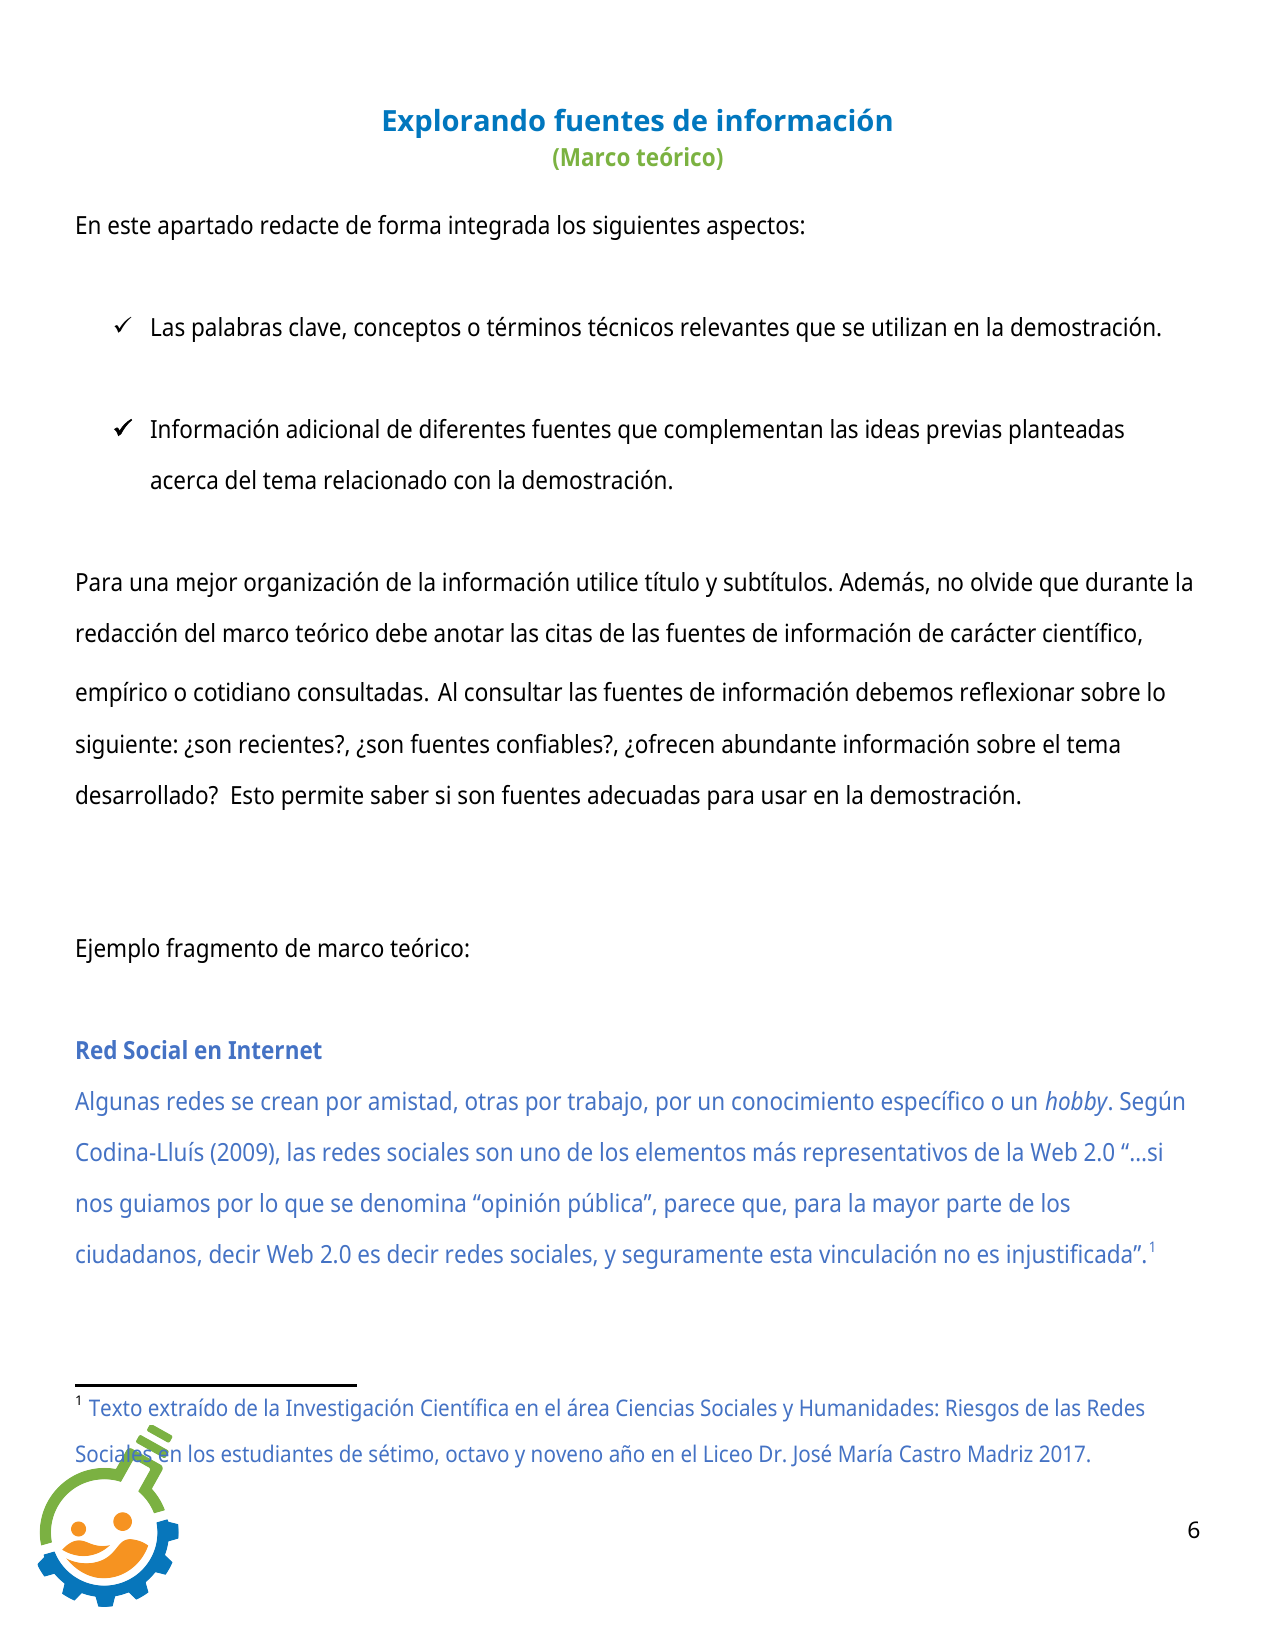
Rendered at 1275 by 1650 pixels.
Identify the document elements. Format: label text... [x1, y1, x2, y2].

list Las palabras clave, conceptos o términos técnicos relevantes que se utilizan en la demostración. [112, 310, 1200, 344]
text Para una mejor organización de la información utilice título y subtítulos. Además, no olvide que durante la redacción del marco teórico debe anotar las citas de las fuentes de información de carácter científico, empírico o cotidiano consultadas. Al consultar las fuentes de información debemos reflexionar sobre lo siguiente: ¿son recientes?, ¿son fuentes confiables?, ¿ofrecen abundante información sobre el tema desarrollado? Esto permite saber si son fuentes adecuadas para usar en la demostración. [75, 565, 1200, 812]
text Ejemplo fragmento de marco teórico: [75, 931, 1200, 965]
list Información adicional de diferentes fuentes que complementan las ideas previas planteadas acerca del tema relacionado con la demostración. [112, 412, 1200, 497]
text Red Social en Internet [75, 1033, 1200, 1067]
text (Marco teórico) [75, 140, 1200, 174]
subtitle Explorando fuentes de información [75, 100, 1200, 140]
text En este apartado redacte de forma integrada los siguientes aspectos: [75, 208, 1200, 242]
text Algunas redes se crean por amistad, otras por trabajo, por un conocimiento específico o un hobby. Según Codina-Lluís (2009), las redes sociales son uno de los elementos más representativos de la Web 2.0 “…si nos guiamos por lo que se denomina “opinión pública”, parece que, para la mayor parte de los ciudadanos, decir Web 2.0 es decir redes sociales, y seguramente esta vinculación no es injustificada”. [75, 1084, 1200, 1271]
picture [37, 1425, 179, 1607]
